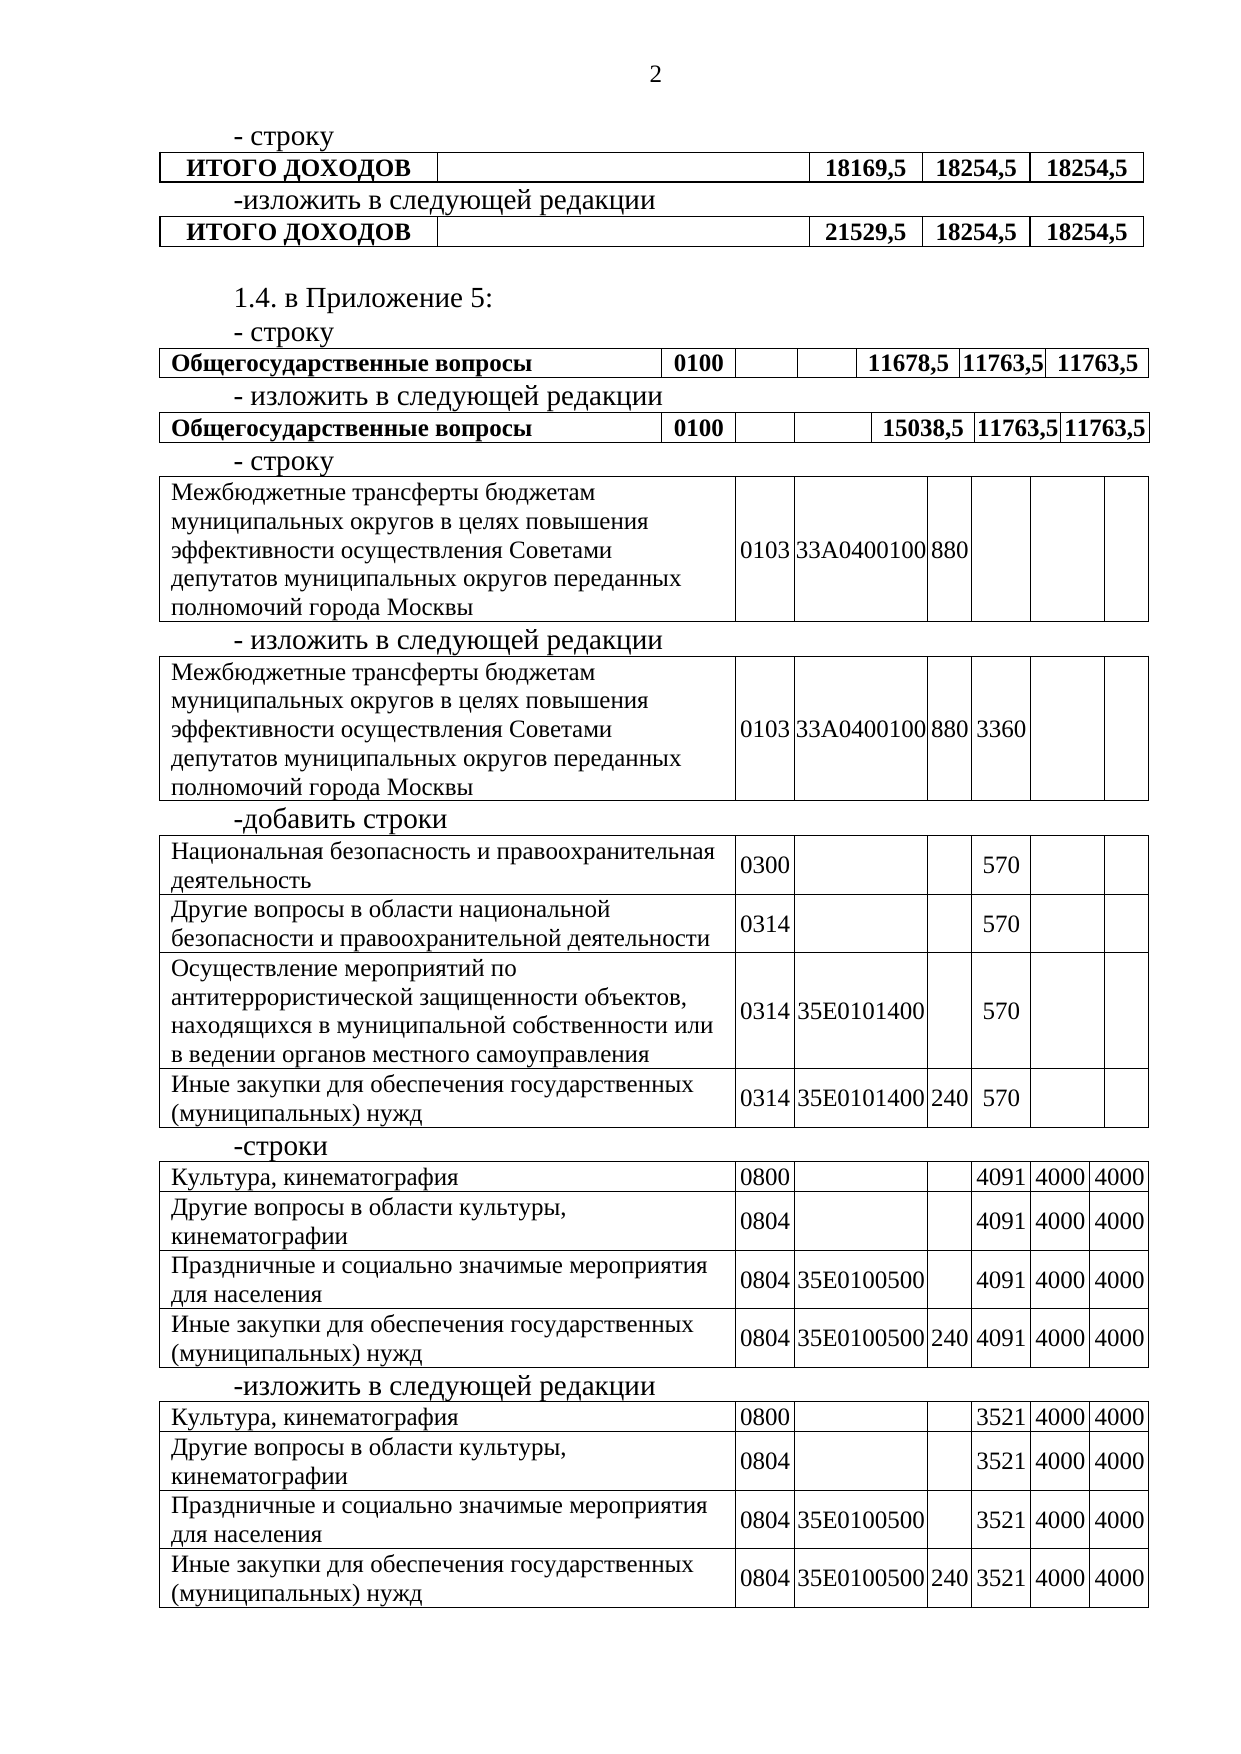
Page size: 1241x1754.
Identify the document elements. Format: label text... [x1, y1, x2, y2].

table_header ИТОГО ДОХОДОВ [161, 153, 437, 181]
table_header 18254,5 [1031, 217, 1143, 246]
text 1.4. в Приложение 5: [159, 280, 1152, 314]
table_header Межбюджетные трансферты бюджетам муниципальных округов в целях повышения эффективности осуществления Советами депутатов муниципальных округов переданных полномочий города Москвы [160, 477, 735, 621]
table_header 0300 [736, 836, 794, 893]
text -изложить в следующей редакции [159, 1368, 1152, 1401]
table_cell 3521 [972, 1549, 1030, 1607]
table_cell [1105, 895, 1148, 952]
table_cell Иные закупки для обеспечения государственных (муниципальных) нужд [160, 1549, 735, 1607]
table_header 570 [972, 836, 1030, 893]
text -изложить в следующей редакции [159, 182, 1152, 216]
table_header 11763,5 [1061, 413, 1149, 442]
table_header [795, 413, 871, 442]
table_header [1031, 477, 1104, 621]
table_cell 4000 [1090, 1549, 1148, 1607]
table_cell 4000 [1031, 1491, 1089, 1548]
table_header Общегосударственные вопросы [160, 349, 661, 377]
table_header 11763,5 [975, 413, 1060, 442]
table_header [972, 477, 1030, 621]
table_header 18254,5 [1031, 153, 1143, 181]
table_cell Другие вопросы в области культуры, кинематографии [160, 1432, 735, 1489]
table_header [736, 349, 797, 377]
table_cell [1031, 953, 1104, 1068]
table_cell [928, 953, 971, 1068]
table_cell 4091 [972, 1251, 1030, 1308]
table_cell Другие вопросы в области культуры, кинематографии [160, 1192, 735, 1249]
table_cell 4091 [972, 1192, 1030, 1249]
table_cell 4000 [1031, 1549, 1089, 1607]
table_header 18254,5 [923, 153, 1029, 181]
table_cell 4000 [1090, 1491, 1148, 1548]
table_header 11678,5 [857, 349, 959, 377]
table_cell [1031, 1069, 1104, 1127]
table_header Культура, кинематография [160, 1162, 735, 1191]
table_header 33А0400100 [795, 657, 927, 800]
table_header 0100 [662, 413, 735, 442]
table_cell [928, 1491, 971, 1548]
table_header 3521 [972, 1402, 1030, 1431]
table_cell 4091 [972, 1309, 1030, 1367]
table_header [795, 1402, 927, 1431]
table_cell 4000 [1031, 1192, 1089, 1249]
table_header [1105, 477, 1148, 621]
table_header [928, 836, 971, 893]
table_cell 570 [972, 895, 1030, 952]
table_header 880 [928, 477, 971, 621]
table_cell 4000 [1090, 1251, 1148, 1308]
table_cell 0804 [736, 1432, 794, 1489]
table_header 11763,5 [960, 349, 1045, 377]
table_header 0100 [662, 349, 735, 377]
table_cell [928, 1192, 971, 1249]
table_cell 35Е0100500 [795, 1549, 927, 1607]
table_cell 35Е0100500 [795, 1251, 927, 1308]
table_header [928, 1162, 971, 1191]
table_cell 240 [928, 1069, 971, 1127]
table_header 4091 [972, 1162, 1030, 1191]
table_header [795, 836, 927, 893]
table_cell [928, 895, 971, 952]
table_header 4000 [1090, 1402, 1148, 1431]
table_cell Иные закупки для обеспечения государственных (муниципальных) нужд [160, 1309, 735, 1367]
text - строку [159, 443, 1152, 476]
table_cell 0804 [736, 1491, 794, 1548]
table_header [438, 153, 809, 181]
table_cell Праздничные и социально значимые мероприятия для населения [160, 1251, 735, 1308]
table_header 880 [928, 657, 971, 800]
table_cell 570 [972, 1069, 1030, 1127]
table_cell 0314 [736, 953, 794, 1068]
table_cell 4000 [1090, 1192, 1148, 1249]
table_cell 570 [972, 953, 1030, 1068]
table_header [1031, 836, 1104, 893]
table_header Общегосударственные вопросы [160, 413, 661, 442]
table_header [1105, 836, 1148, 893]
table_cell [795, 895, 927, 952]
table_cell 35Е0100500 [795, 1309, 927, 1367]
table_cell Иные закупки для обеспечения государственных (муниципальных) нужд [160, 1069, 735, 1127]
table_header Национальная безопасность и правоохранительная деятельность [160, 836, 735, 893]
table_cell 4000 [1031, 1251, 1089, 1308]
text - изложить в следующей редакции [159, 378, 1152, 412]
table_header Межбюджетные трансферты бюджетам муниципальных округов в целях повышения эффективности осуществления Советами депутатов муниципальных округов переданных полномочий города Москвы [160, 657, 735, 800]
text -строки [159, 1128, 1152, 1161]
table_cell 0804 [736, 1549, 794, 1607]
table_header 11763,5 [1046, 349, 1148, 377]
table_header 0800 [736, 1402, 794, 1431]
table_cell 4000 [1031, 1432, 1089, 1489]
table_header [928, 1402, 971, 1431]
table_cell 3521 [972, 1432, 1030, 1489]
table_cell Другие вопросы в области национальной безопасности и правоохранительной деятельности [160, 895, 735, 952]
table_cell 0314 [736, 895, 794, 952]
table_cell 240 [928, 1309, 971, 1367]
table_header [1105, 657, 1148, 800]
table_cell [1031, 895, 1104, 952]
text - строку [159, 314, 1152, 347]
text - строку [159, 118, 1152, 152]
table_header [736, 413, 794, 442]
table_cell 240 [928, 1549, 971, 1607]
table_cell 3521 [972, 1491, 1030, 1548]
table_header 21529,5 [810, 217, 922, 246]
text -добавить строки [159, 801, 1152, 835]
table_cell Праздничные и социально значимые мероприятия для населения [160, 1491, 735, 1548]
table_header 0800 [736, 1162, 794, 1191]
table_header ИТОГО ДОХОДОВ [161, 217, 437, 246]
table_cell [795, 1432, 927, 1489]
table_header 33А0400100 [795, 477, 927, 621]
table_header 0103 [736, 657, 794, 800]
table_cell [928, 1251, 971, 1308]
table_cell [1105, 953, 1148, 1068]
table_cell 35Е0101400 [795, 953, 927, 1068]
table_header 0103 [736, 477, 794, 621]
table_header 4000 [1031, 1402, 1089, 1431]
table_header 15038,5 [872, 413, 974, 442]
table_header 4000 [1031, 1162, 1089, 1191]
table_cell 4000 [1031, 1309, 1089, 1367]
table_header 18169,5 [810, 153, 922, 181]
table_header 3360 [972, 657, 1030, 800]
table_header 4000 [1090, 1162, 1148, 1191]
table_header [798, 349, 856, 377]
table_cell [928, 1432, 971, 1489]
table_cell 0314 [736, 1069, 794, 1127]
table_cell 0804 [736, 1309, 794, 1367]
table_header [438, 217, 809, 246]
table_header [795, 1162, 927, 1191]
table_cell [1105, 1069, 1148, 1127]
table_cell 35Е0101400 [795, 1069, 927, 1127]
table_cell 0804 [736, 1192, 794, 1249]
table_cell 4000 [1090, 1309, 1148, 1367]
table_header Культура, кинематография [160, 1402, 735, 1431]
table_cell 35Е0100500 [795, 1491, 927, 1548]
table_cell Осуществление мероприятий по антитеррористической защищенности объектов, находящихся в муниципальной собственности или в ведении органов местного самоуправления [160, 953, 735, 1068]
table_cell 0804 [736, 1251, 794, 1308]
table_header [1031, 657, 1104, 800]
text - изложить в следующей редакции [159, 622, 1152, 656]
table_header 18254,5 [923, 217, 1029, 246]
table_cell [795, 1192, 927, 1249]
table_cell 4000 [1090, 1432, 1148, 1489]
